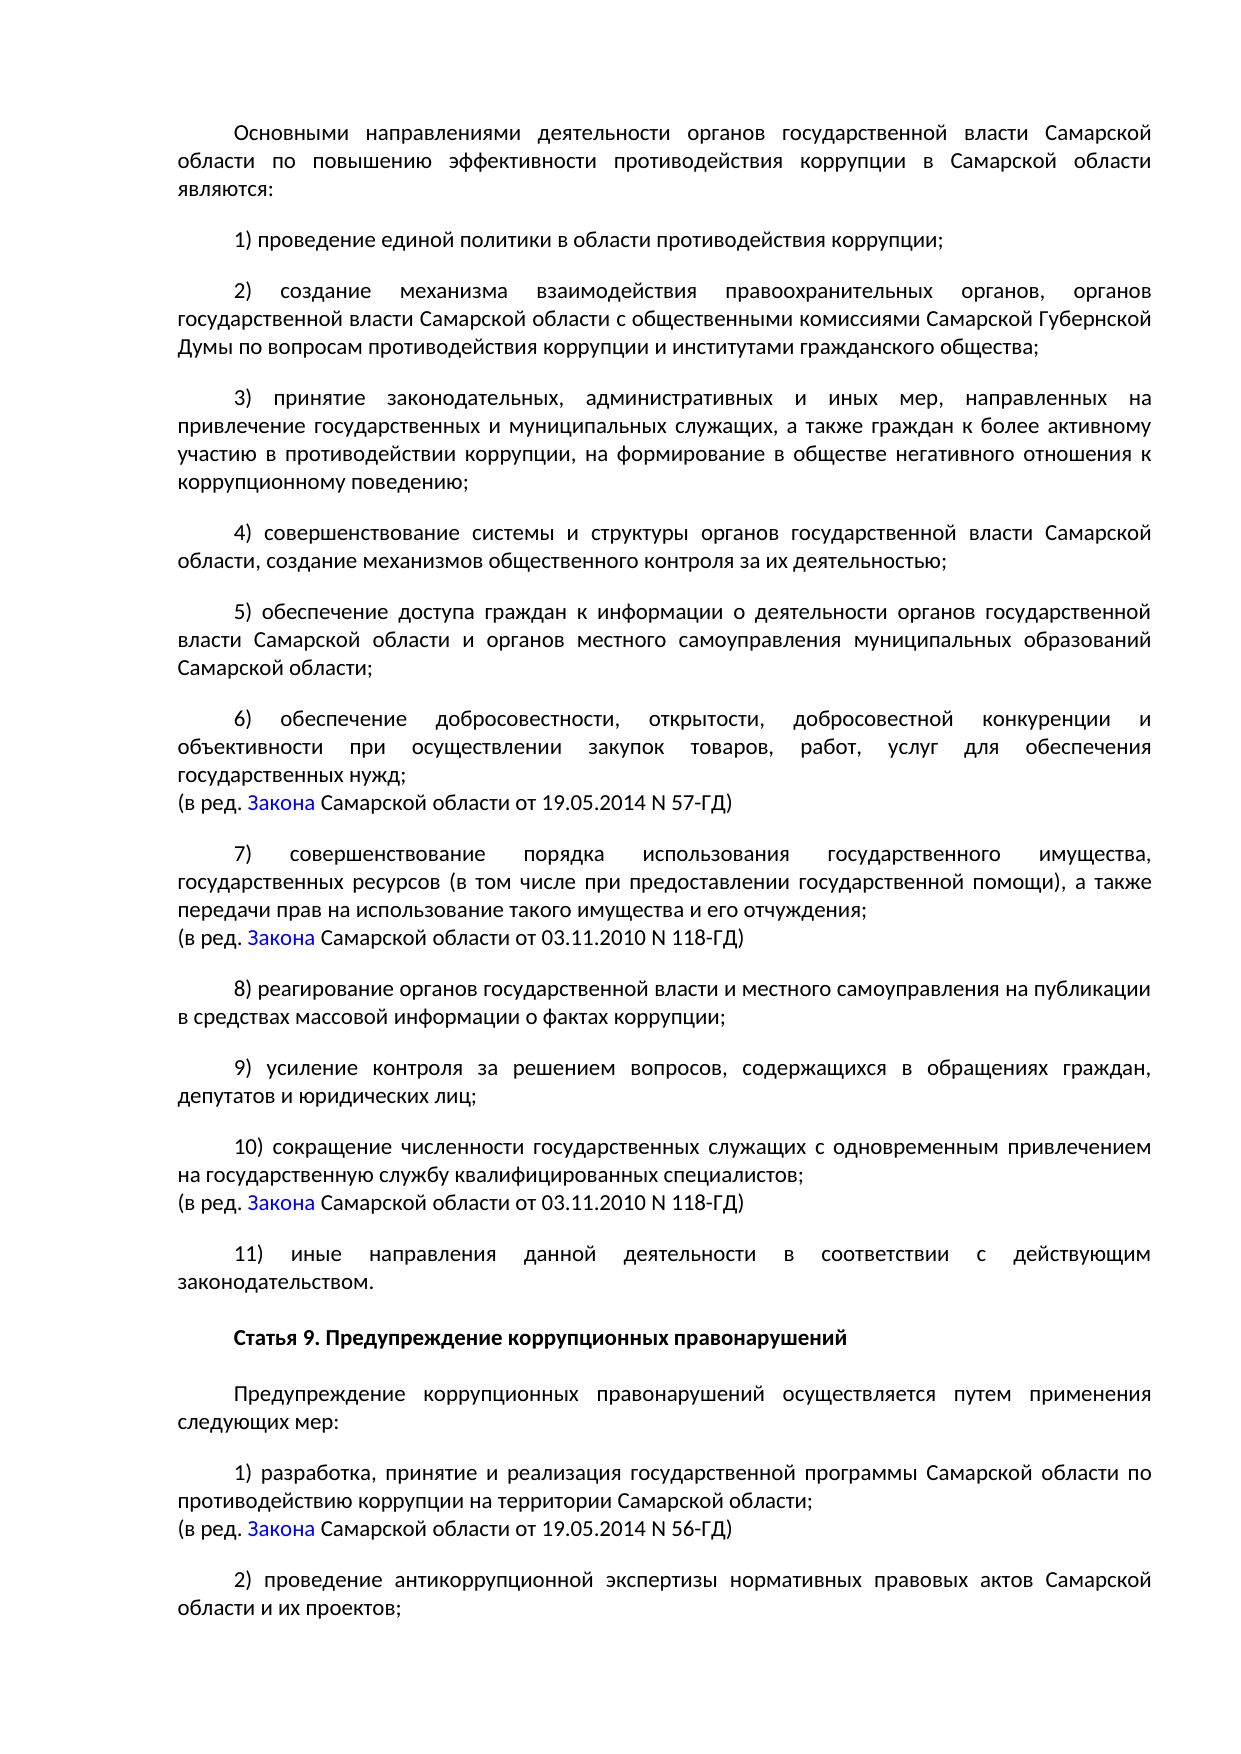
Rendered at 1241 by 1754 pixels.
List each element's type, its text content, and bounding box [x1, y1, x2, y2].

text 2) проведение антикоррупционной экспертизы нормативных правовых актов Самарской области и их проектов; [177, 1565, 1152, 1621]
text Основными направлениями деятельности органов государственной власти Самарской области по повышению эффективности противодействия коррупции в Самарской области являются: [177, 118, 1152, 202]
text Предупреждение коррупционных правонарушений осуществляется путем применения следующих мер: [177, 1379, 1152, 1435]
text (в ред. Закона Самарской области от 03.11.2010 N 118-ГД) [177, 923, 1152, 951]
text 7) совершенствование порядка использования государственного имущества, государственных ресурсов (в том числе при предоставлении государственной помощи), а также передачи прав на использование такого имущества и его отчуждения; [177, 839, 1152, 923]
text 4) совершенствование системы и структуры органов государственной власти Самарской области, создание механизмов общественного контроля за их деятельностью; [177, 518, 1152, 574]
text 11) иные направления данной деятельности в соответствии с действующим законодательством. [177, 1239, 1152, 1295]
text 8) реагирование органов государственной власти и местного самоуправления на публикации в средствах массовой информации о фактах коррупции; [177, 974, 1152, 1030]
text 1) проведение единой политики в области противодействия коррупции; [177, 225, 1152, 253]
text 3) принятие законодательных, административных и иных мер, направленных на привлечение государственных и муниципальных служащих, а также граждан к более активному участию в противодействии коррупции, на формирование в обществе негативного отношения к коррупционному поведению; [177, 383, 1152, 495]
text (в ред. Закона Самарской области от 19.05.2014 N 56-ГД) [177, 1514, 1152, 1542]
text 10) сокращение численности государственных служащих с одновременным привлечением на государственную службу квалифицированных специалистов; [177, 1132, 1152, 1188]
text (в ред. Закона Самарской области от 19.05.2014 N 57-ГД) [177, 788, 1152, 816]
title Статья 9. Предупреждение коррупционных правонарушений [177, 1323, 1152, 1351]
text 5) обеспечение доступа граждан к информации о деятельности органов государственной власти Самарской области и органов местного самоуправления муниципальных образований Самарской области; [177, 597, 1152, 681]
text 2) создание механизма взаимодействия правоохранительных органов, органов государственной власти Самарской области с общественными комиссиями Самарской Губернской Думы по вопросам противодействия коррупции и институтами гражданского общества; [177, 276, 1152, 360]
text 1) разработка, принятие и реализация государственной программы Самарской области по противодействию коррупции на территории Самарской области; [177, 1458, 1152, 1514]
text (в ред. Закона Самарской области от 03.11.2010 N 118-ГД) [177, 1188, 1152, 1216]
text 6) обеспечение добросовестности, открытости, добросовестной конкуренции и объективности при осуществлении закупок товаров, работ, услуг для обеспечения государственных нужд; [177, 704, 1152, 788]
text 9) усиление контроля за решением вопросов, содержащихся в обращениях граждан, депутатов и юридических лиц; [177, 1053, 1152, 1109]
